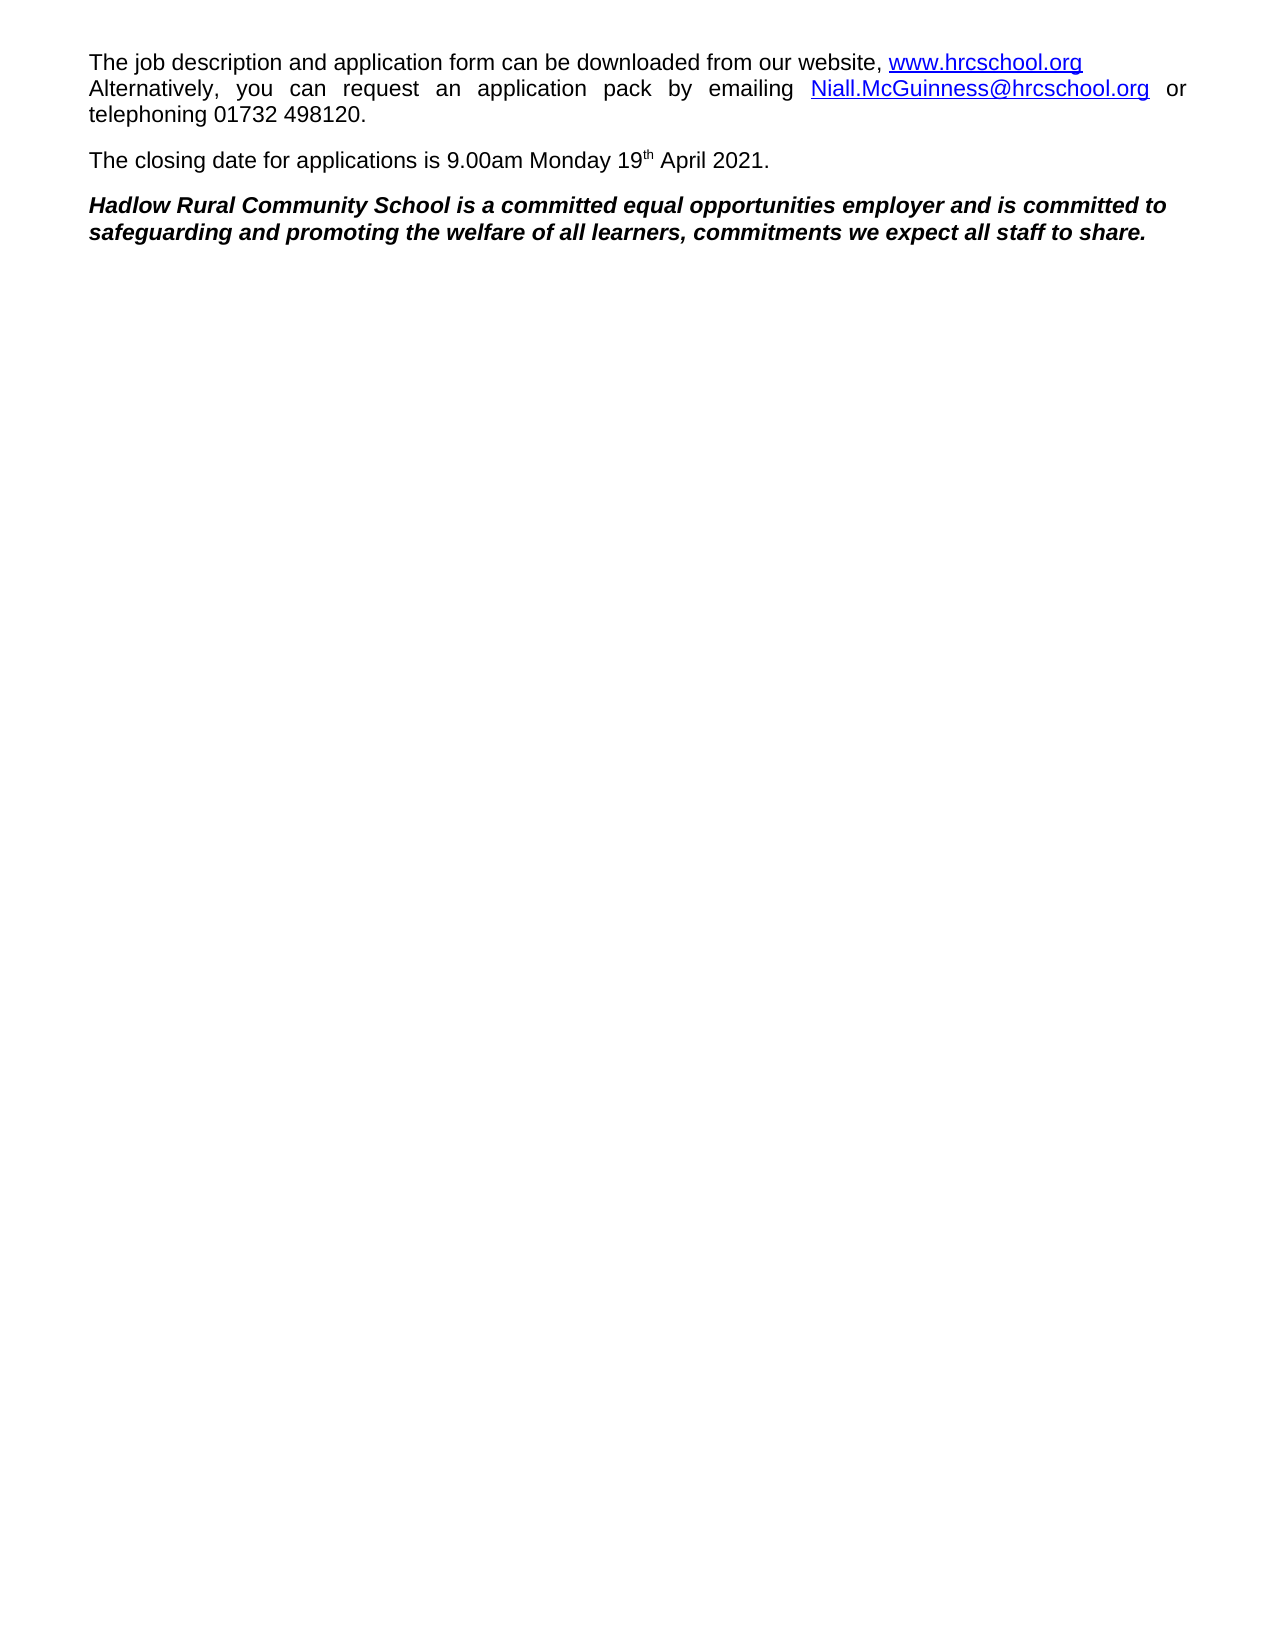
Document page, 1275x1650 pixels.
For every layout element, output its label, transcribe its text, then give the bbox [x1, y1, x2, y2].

text Alternatively, you can request an application pack by emailing Niall.McGuinness@hrcschool.org or telephoning 01732 498120. [89, 75, 1186, 128]
text The job description and application form can be downloaded from our website, www.hrcschool.org [89, 49, 1186, 75]
text The closing date for applications is 9.00am Monday 19th April 2021. [89, 147, 1186, 173]
text Hadlow Rural Community School is a committed equal opportunities employer and is committed to safeguarding and promoting the welfare of all learners, commitments we expect all staff to share. [89, 192, 1186, 245]
